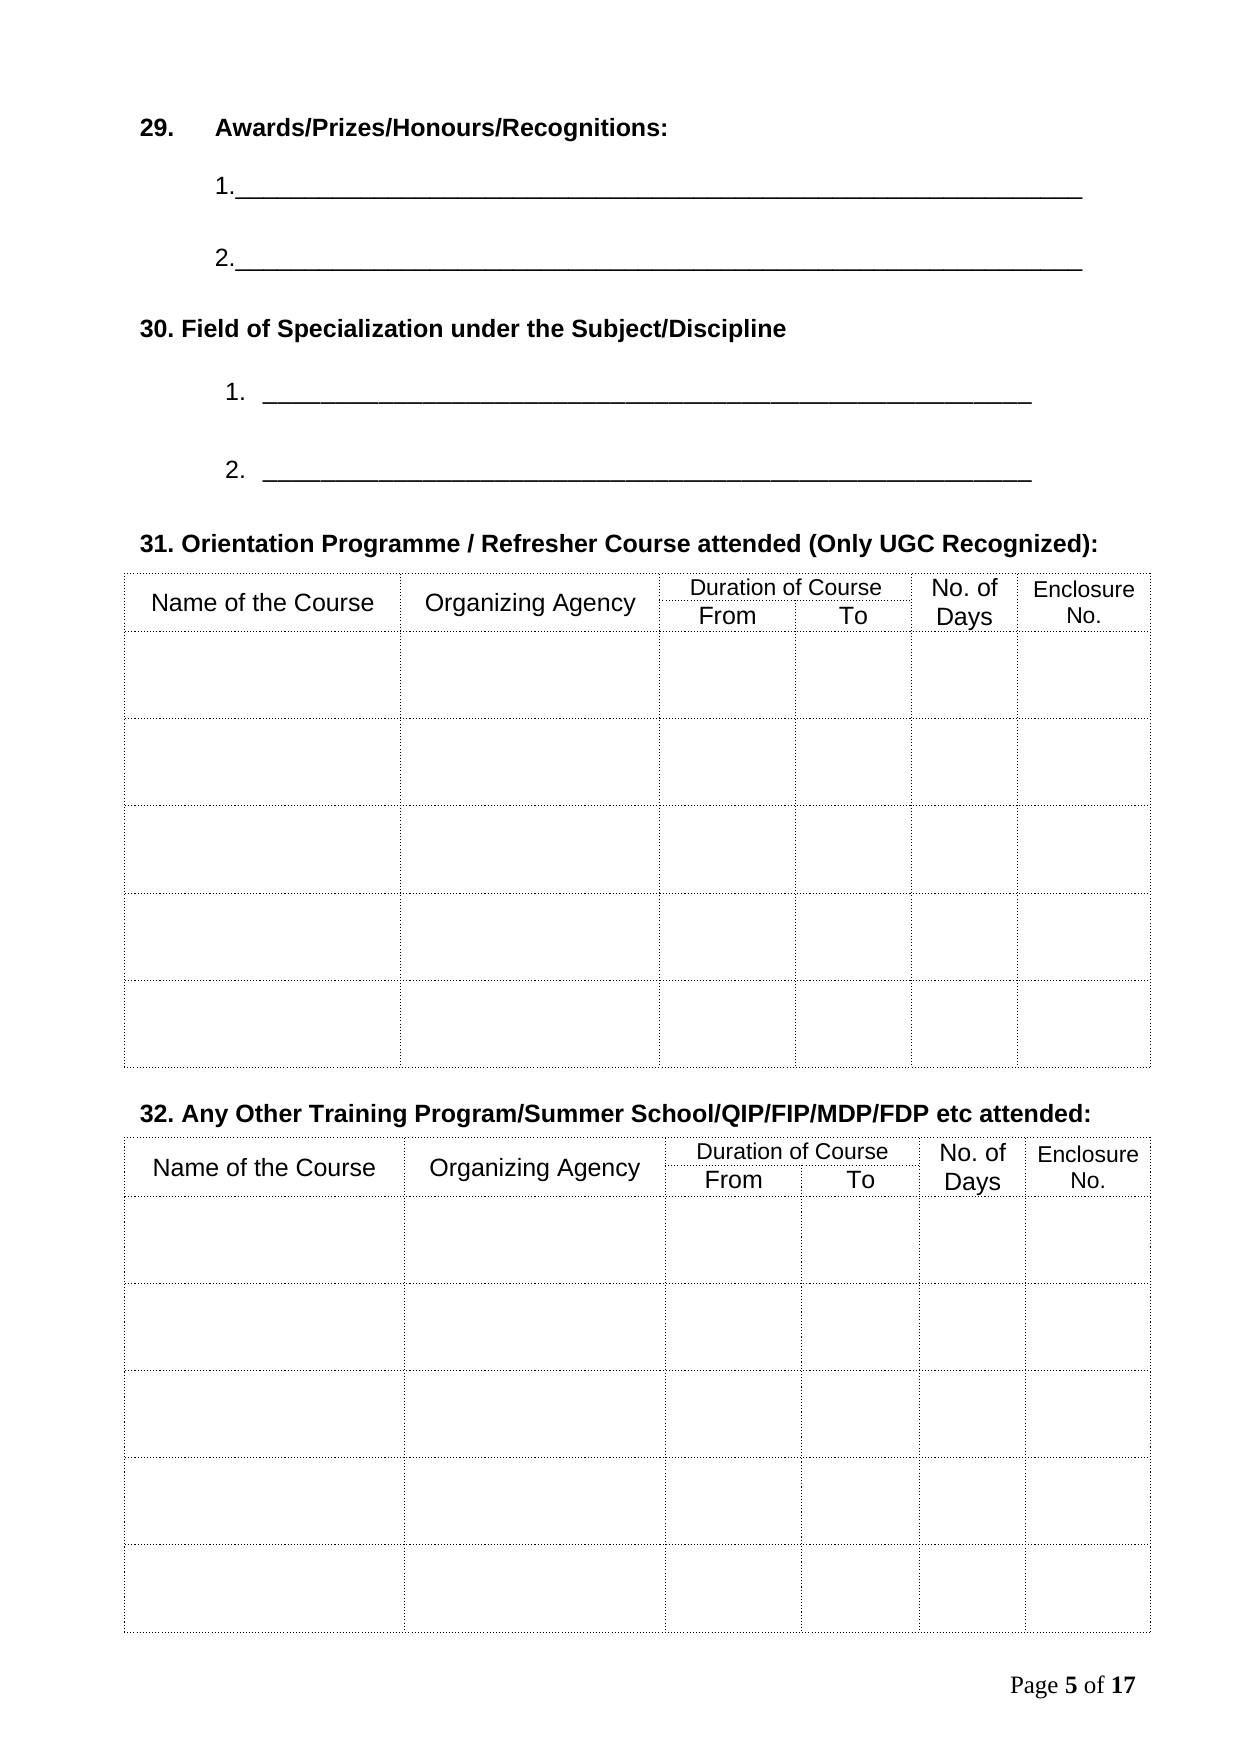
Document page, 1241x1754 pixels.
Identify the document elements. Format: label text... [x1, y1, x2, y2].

table_cell [1026, 1196, 1150, 1283]
table_cell [802, 1370, 919, 1457]
list _____________________________________________________ [225, 372, 1135, 408]
table_cell [125, 718, 401, 805]
table_cell [912, 980, 1017, 1067]
list _____________________________________________________ [225, 451, 1135, 486]
table_cell [795, 718, 912, 805]
table_header Organizing Agency [401, 573, 660, 631]
table_cell [401, 631, 660, 718]
table_cell [919, 1544, 1026, 1632]
table_cell [660, 805, 795, 892]
table_cell [802, 1283, 919, 1370]
table_cell [1026, 1544, 1150, 1632]
table_cell [919, 1283, 1026, 1370]
table_cell [404, 1370, 665, 1457]
table_cell [125, 1457, 404, 1544]
table_cell [125, 1370, 404, 1457]
table_header Name of the Course [125, 573, 401, 631]
table_cell [660, 631, 795, 718]
text 32. Any Other Training Program/Summer School/QIP/FIP/MDP/FDP etc attended: [139, 1099, 1135, 1127]
table_cell From [660, 600, 795, 631]
table_cell [125, 805, 401, 892]
table_cell [1017, 631, 1150, 718]
table_cell [665, 1196, 802, 1283]
table_header Enclosure No. [1026, 1137, 1150, 1196]
table_cell [802, 1457, 919, 1544]
table_cell [665, 1370, 802, 1457]
table_header Duration of Course [665, 1137, 919, 1164]
table_cell [404, 1196, 665, 1283]
table_cell [912, 718, 1017, 805]
table_cell [125, 1544, 404, 1632]
table_cell [1026, 1457, 1150, 1544]
table_cell [665, 1283, 802, 1370]
text 29. Awards/Prizes/Honours/Recognitions: [139, 113, 1135, 142]
table_cell To [802, 1165, 919, 1196]
table_cell [1017, 893, 1150, 980]
table_cell [912, 805, 1017, 892]
table_cell [660, 980, 795, 1067]
text 1._____________________________________________________________ [139, 171, 1135, 199]
table_cell [795, 631, 912, 718]
table_cell [795, 893, 912, 980]
table_cell [125, 893, 401, 980]
table_cell [1026, 1283, 1150, 1370]
table_header No. of Days [912, 573, 1017, 631]
text 31. Orientation Programme / Refresher Course attended (Only UGC Recognized): [139, 529, 1135, 558]
table_cell To [795, 600, 912, 631]
table_cell [660, 893, 795, 980]
text 30. Field of Specialization under the Subject/Discipline [139, 314, 1135, 343]
table_cell [1026, 1370, 1150, 1457]
table_header Name of the Course [125, 1137, 404, 1196]
table_cell [125, 980, 401, 1067]
table_cell [919, 1457, 1026, 1544]
table_cell [1017, 718, 1150, 805]
table_header No. of Days [919, 1137, 1026, 1196]
table_cell [401, 980, 660, 1067]
table_cell [665, 1544, 802, 1632]
table_cell [660, 718, 795, 805]
table_cell From [665, 1165, 802, 1196]
table_header Enclosure No. [1017, 573, 1150, 631]
table_cell [125, 631, 401, 718]
table_cell [665, 1457, 802, 1544]
table_cell [404, 1457, 665, 1544]
table_header Duration of Course [660, 573, 912, 600]
table_cell [912, 893, 1017, 980]
table_cell [125, 1196, 404, 1283]
table_cell [795, 980, 912, 1067]
table_cell [401, 893, 660, 980]
table_cell [912, 631, 1017, 718]
text 2._____________________________________________________________ [139, 243, 1135, 271]
table_cell [401, 805, 660, 892]
table_cell [404, 1544, 665, 1632]
table_header Organizing Agency [404, 1137, 665, 1196]
table_cell [125, 1283, 404, 1370]
table_cell [1017, 980, 1150, 1067]
table_cell [802, 1544, 919, 1632]
table_cell [401, 718, 660, 805]
table_cell [404, 1283, 665, 1370]
table_cell [919, 1370, 1026, 1457]
table_cell [802, 1196, 919, 1283]
table_cell [919, 1196, 1026, 1283]
table_cell [795, 805, 912, 892]
table_cell [1017, 805, 1150, 892]
